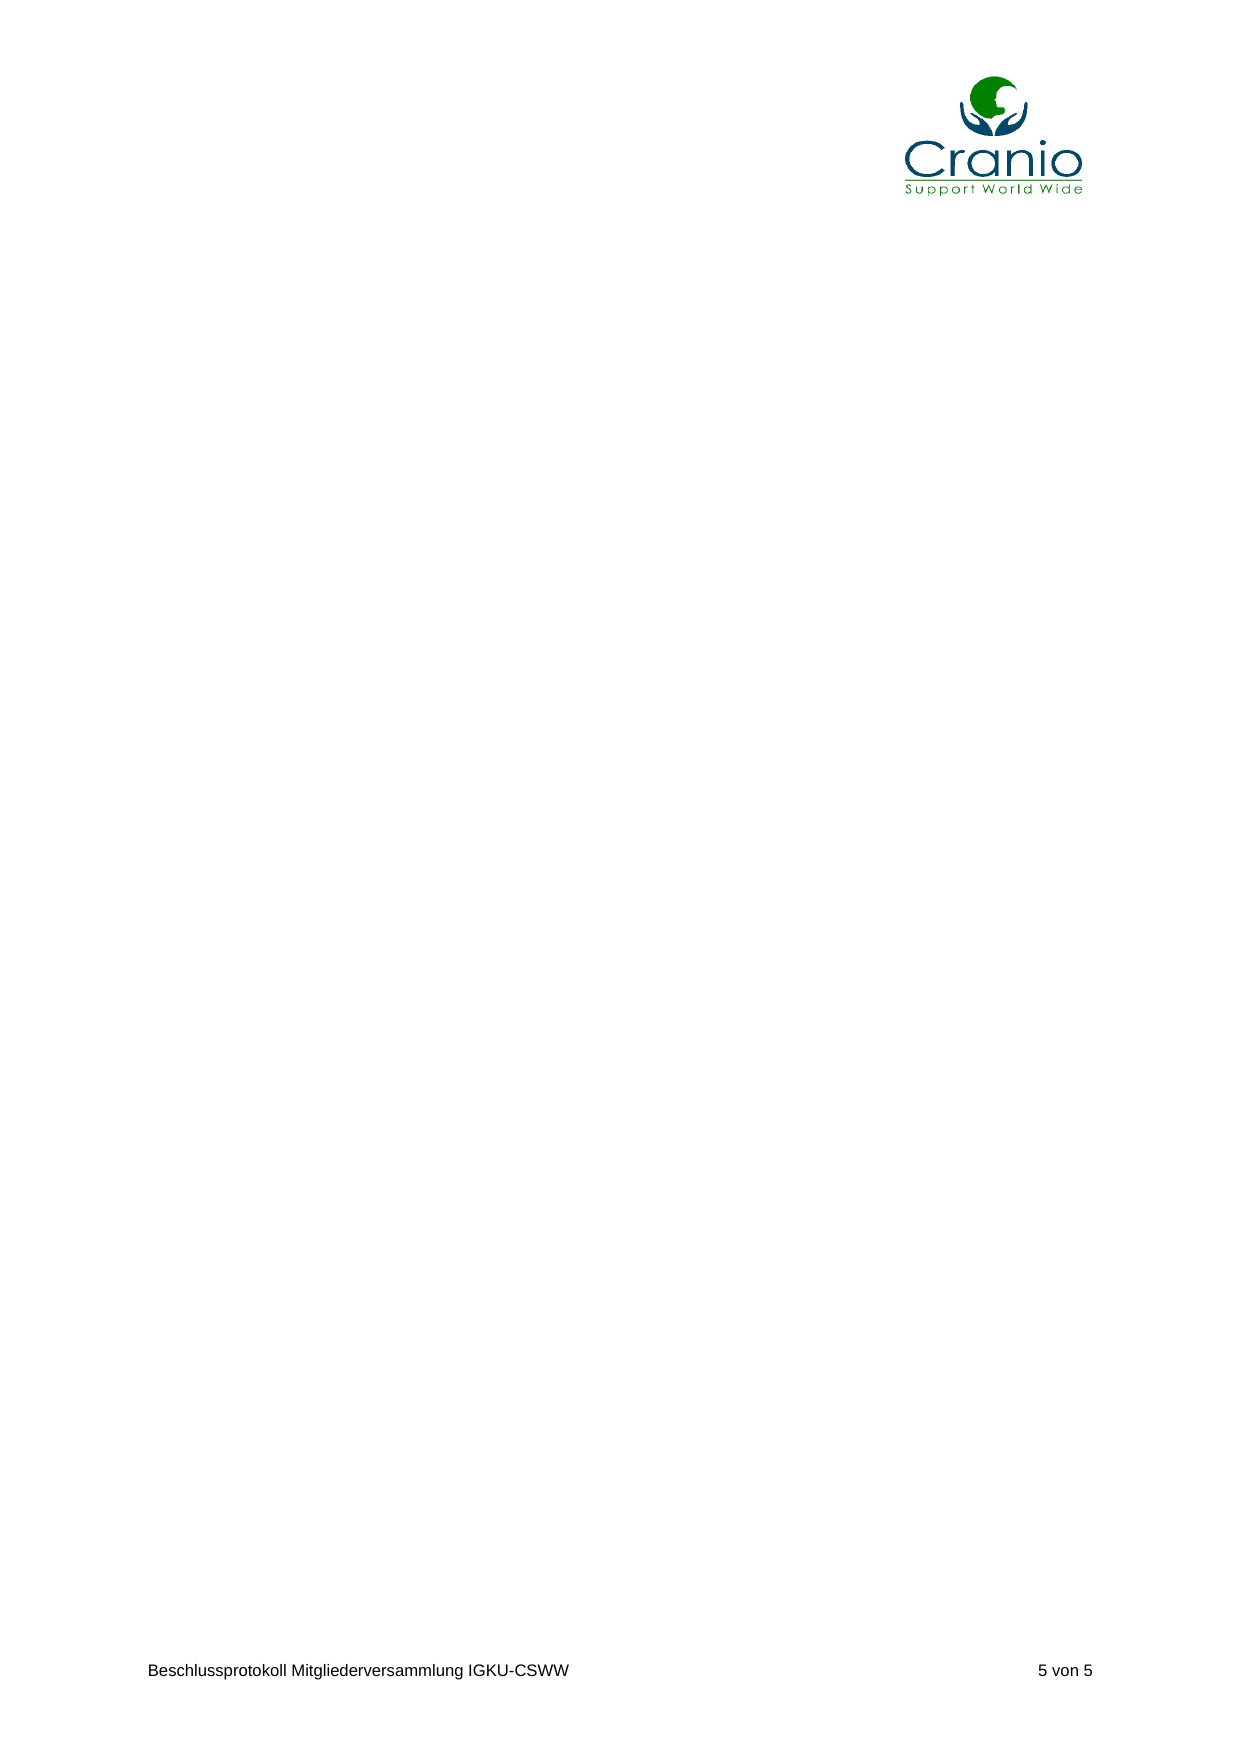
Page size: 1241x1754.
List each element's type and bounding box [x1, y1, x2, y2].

picture [901, 73, 1093, 198]
